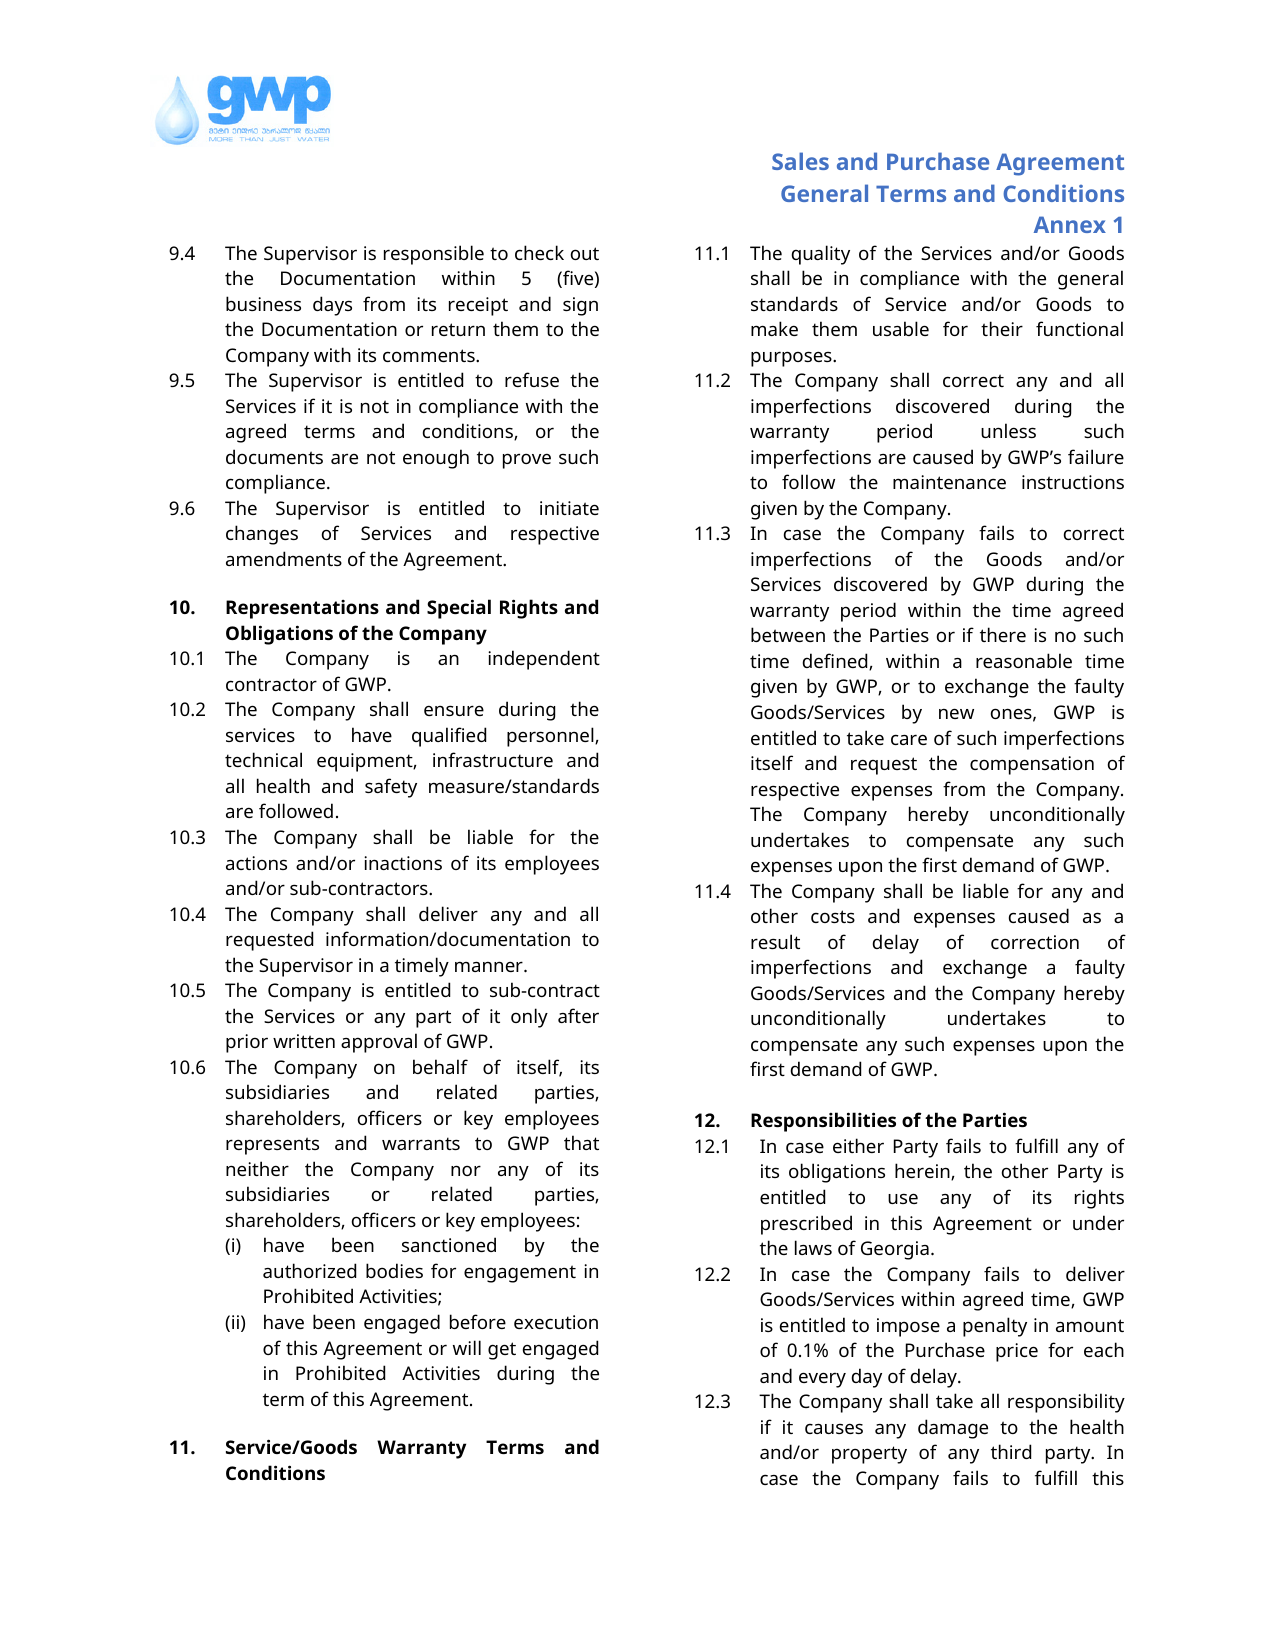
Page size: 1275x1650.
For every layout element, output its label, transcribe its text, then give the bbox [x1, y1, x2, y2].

list The Supervisor is entitled to refuse the Services if it is not in compliance with the agreed terms and conditions, or the documents are not enough to prove such compliance. [169, 368, 600, 495]
list The Supervisor is entitled to initiate changes of Services and respective amendments of the Agreement. [169, 495, 600, 572]
list The Company on behalf of itself, its subsidiaries and related parties, shareholders, officers or key employees represents and warrants to GWP that neither the Company nor any of its subsidiaries or related parties, shareholders, officers or key employees: [169, 1054, 600, 1233]
list In case the Company fails to correct imperfections of the Goods and/or Services discovered by GWP during the warranty period within the time agreed between the Parties or if there is no such time defined, within a reasonable time given by GWP, or to exchange the faulty Goods/Services by new ones, GWP is entitled to take care of such imperfections itself and request the compensation of respective expenses from the Company. The Company hereby unconditionally undertakes to compensate any such expenses upon the first demand of GWP. [694, 521, 1125, 878]
list Representations and Special Rights and Obligations of the Company [169, 595, 600, 646]
list The Company is an independent contractor of GWP. [169, 646, 600, 697]
list have been engaged before execution of this Agreement or will get engaged in Prohibited Activities during the term of this Agreement. [225, 1309, 600, 1411]
list The Company shall correct any and all imperfections discovered during the warranty period unless such imperfections are caused by GWP’s failure to follow the maintenance instructions given by the Company. [694, 368, 1125, 521]
list 12.2 In case the Company fails to deliver Goods/Services within agreed time, GWP is entitled to impose a penalty in amount of 0.1% of the Purchase price for each and every day of delay. [694, 1261, 1125, 1388]
list The Company shall ensure during the services to have qualified personnel, technical equipment, infrastructure and all health and safety measure/standards are followed. [169, 697, 600, 824]
list The Supervisor is responsible to check out the Documentation within 5 (five) business days from its receipt and sign the Documentation or return them to the Company with its comments. [169, 240, 600, 368]
list Responsibilities of the Parties [694, 1108, 1125, 1133]
text 12.1 In case either Party fails to fulfill any of its obligations herein, the other Party is entitled to use any of its rights prescribed in this Agreement or under the laws of Georgia. [694, 1133, 1125, 1261]
list The quality of the Services and/or Goods shall be in compliance with the general standards of Service and/or Goods to make them usable for their functional purposes. [694, 240, 1125, 368]
list have been sanctioned by the authorized bodies for engagement in Prohibited Activities; [225, 1233, 600, 1309]
list The Company shall deliver any and all requested information/documentation to the Supervisor in a timely manner. [169, 901, 600, 977]
list The Company shall be liable for the actions and/or inactions of its employees and/or sub-contractors. [169, 824, 600, 901]
list The Company is entitled to sub-contract the Services or any part of it only after prior written approval of GWP. [169, 977, 600, 1054]
picture [150, 75, 334, 147]
list Service/Goods Warranty Terms and Conditions [169, 1434, 600, 1485]
list The Company shall be liable for any and other costs and expenses caused as a result of delay of correction of imperfections and exchange a faulty Goods/Services and the Company hereby unconditionally undertakes to compensate any such expenses upon the first demand of GWP. [694, 878, 1125, 1082]
